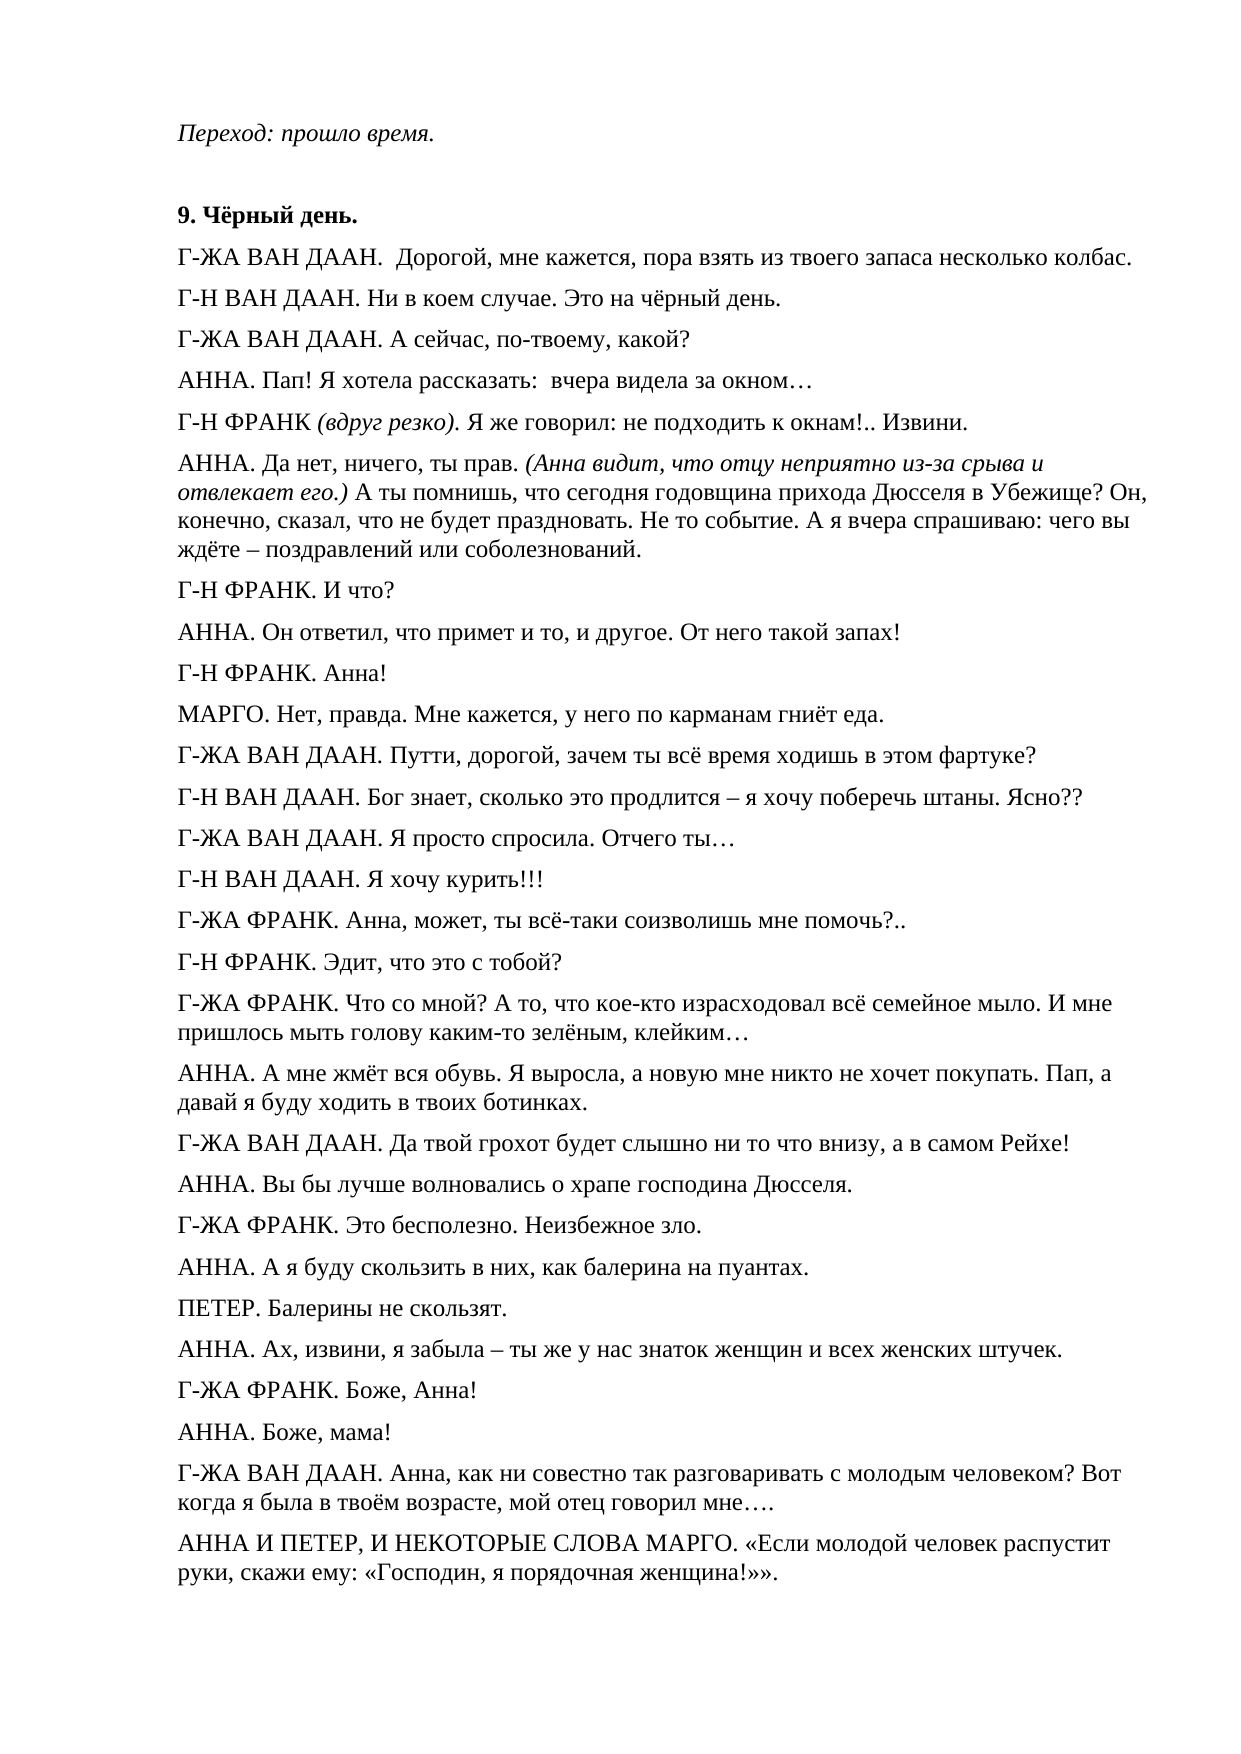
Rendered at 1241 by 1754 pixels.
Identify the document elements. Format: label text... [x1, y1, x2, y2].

text АННА И ПЕТЕР, И НЕКОТОРЫЕ СЛОВА МАРГО. «Если молодой человек распустит руки, скажи ему: «Господин, я порядочная женщина!»». [177, 1528, 1152, 1586]
text Г-ЖА ФРАНК. Что со мной? А то, что кое-кто израсходовал всё семейное мыло. И мне пришлось мыть голову каким-то зелёным, клейким… [177, 988, 1152, 1046]
text Г-ЖА ВАН ДААН. Я просто спросила. Отчего ты… [177, 823, 1152, 852]
text Г-Н ФРАНК. Эдит, что это с тобой? [177, 947, 1152, 976]
text Г-ЖА ФРАНК. Боже, Анна! [177, 1376, 1152, 1404]
text ПЕТЕР. Балерины не скользят. [177, 1293, 1152, 1322]
text 9. Чёрный день. [177, 201, 1152, 229]
text Г-ЖА ВАН ДААН. Дорогой, мне кажется, пора взять из твоего запаса несколько колбас. [177, 242, 1152, 271]
text Г-ЖА ВАН ДААН. Путти, дорогой, зачем ты всё время ходишь в этом фартуке? [177, 741, 1152, 769]
text Г-Н ФРАНК. Анна! [177, 658, 1152, 687]
text Г-Н ВАН ДААН. Ни в коем случае. Это на чёрный день. [177, 283, 1152, 312]
text Г-ЖА ФРАНК. Это бесполезно. Неизбежное зло. [177, 1211, 1152, 1239]
text АННА. Боже, мама! [177, 1417, 1152, 1446]
text МАРГО. Нет, правда. Мне кажется, у него по карманам гниёт еда. [177, 699, 1152, 728]
text АННА. Пап! Я хотела рассказать: вчера видела за окном… [177, 366, 1152, 394]
text Г-ЖА ВАН ДААН. Анна, как ни совестно так разговаривать с молодым человеком? Вот когда я была в твоём возрасте, мой отец говорил мне…. [177, 1458, 1152, 1516]
text АННА. Ах, извини, я забыла – ты же у нас знаток женщин и всех женских штучек. [177, 1334, 1152, 1363]
text АННА. Он ответил, что примет и то, и другое. От него такой запах! [177, 617, 1152, 646]
text Г-ЖА ВАН ДААН. А сейчас, по-твоему, какой? [177, 324, 1152, 353]
text Г-Н ФРАНК (вдруг резко). Я же говорил: не подходить к окнам!.. Извини. [177, 407, 1152, 436]
text Г-Н ВАН ДААН. Я хочу курить!!! [177, 864, 1152, 893]
text АННА. Вы бы лучше волновались о храпе господина Дюсселя. [177, 1169, 1152, 1198]
text Г-Н ФРАНК. И что? [177, 576, 1152, 604]
text АННА. А я буду скользить в них, как балерина на пуантах. [177, 1252, 1152, 1281]
text АННА. А мне жмёт вся обувь. Я выросла, а новую мне никто не хочет покупать. Пап, а давай я буду ходить в твоих ботинках. [177, 1058, 1152, 1116]
text Г-ЖА ВАН ДААН. Да твой грохот будет слышно ни то что внизу, а в самом Рейхе! [177, 1128, 1152, 1157]
text Г-ЖА ФРАНК. Анна, может, ты всё-таки соизволишь мне помочь?.. [177, 906, 1152, 934]
text Переход: прошло время. [177, 118, 1152, 147]
text Г-Н ВАН ДААН. Бог знает, сколько это продлится – я хочу поберечь штаны. Ясно?? [177, 782, 1152, 811]
text АННА. Да нет, ничего, ты прав. (Анна видит, что отцу неприятно из-за срыва и отвлекает его.) А ты помнишь, что сегодня годовщина прихода Дюсселя в Убежище? Он, конечно, сказал, что не будет праздновать. Не то событие. А я вчера спрашиваю: чего вы ждёте – поздравлений или соболезнований. [177, 448, 1152, 563]
